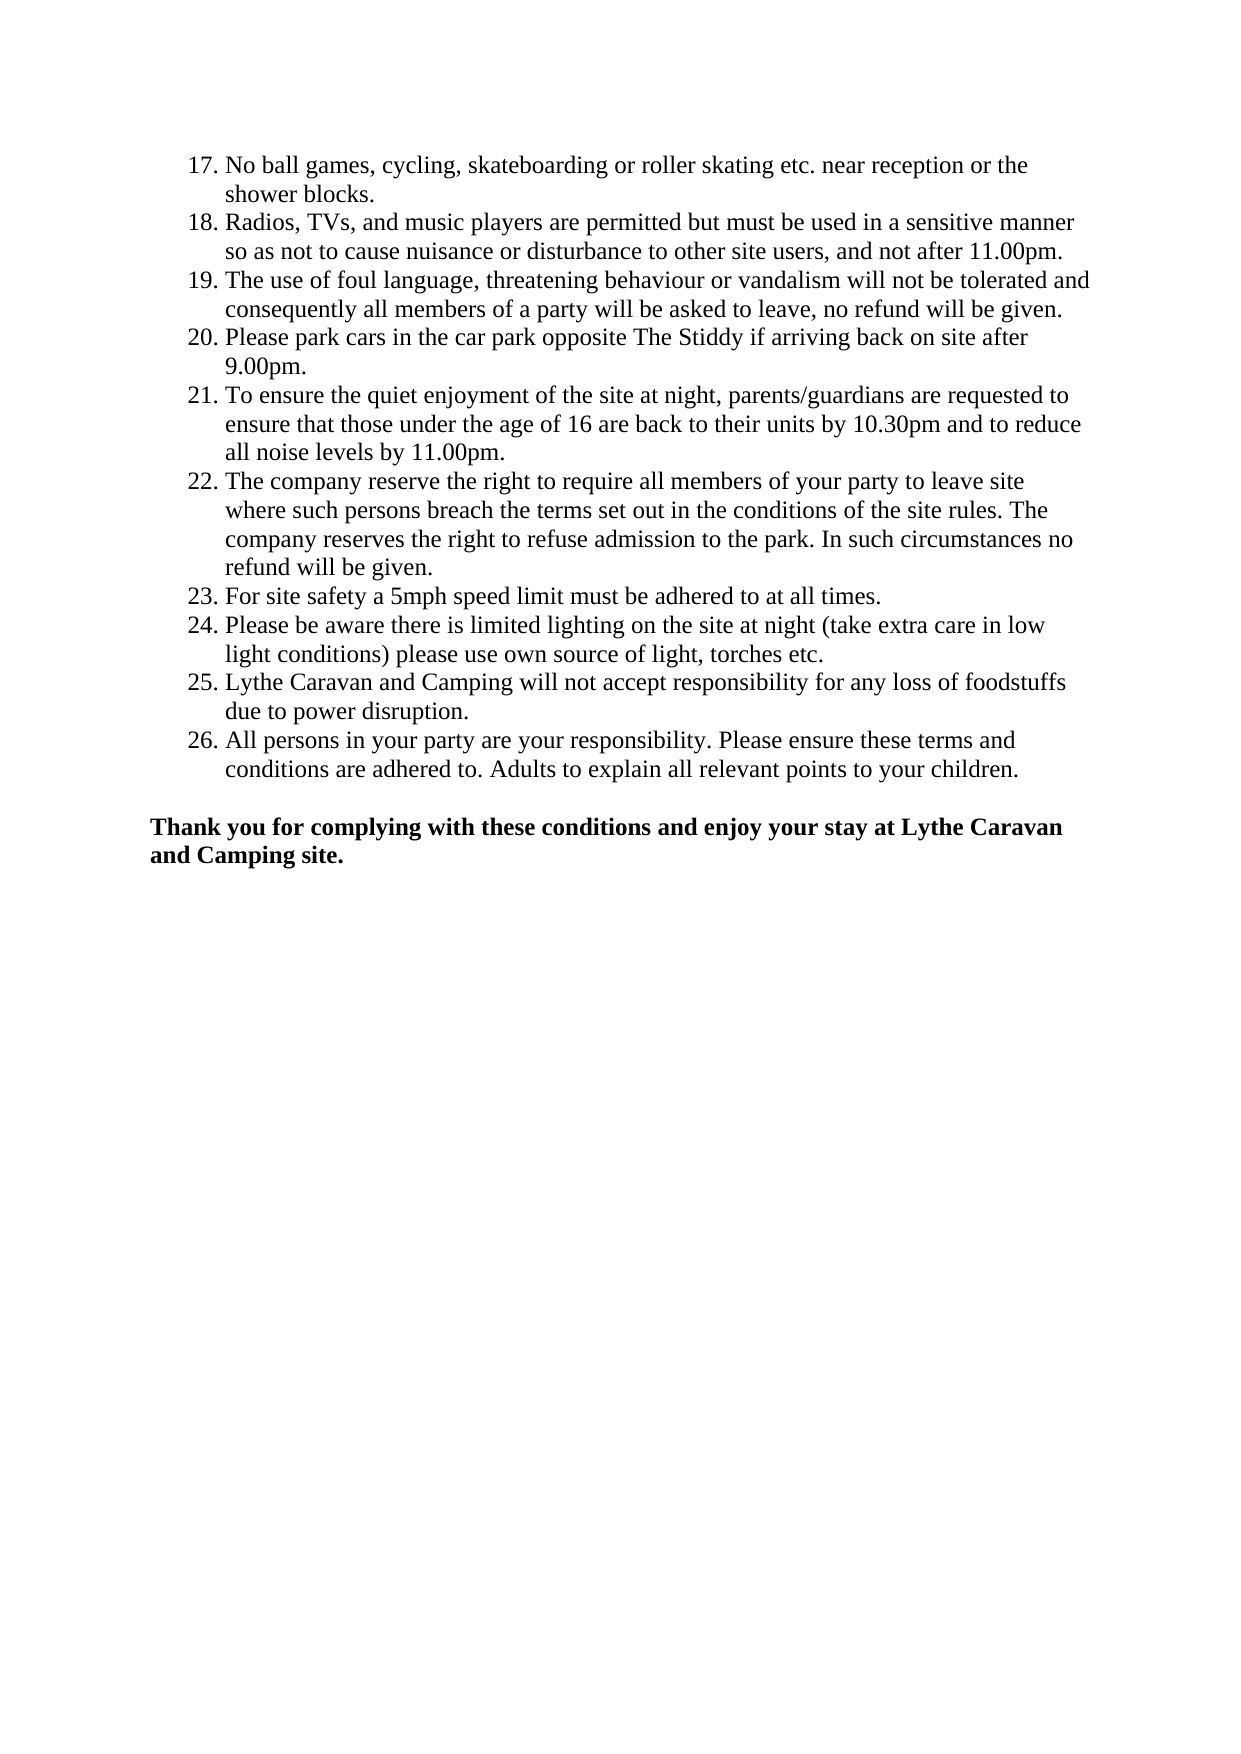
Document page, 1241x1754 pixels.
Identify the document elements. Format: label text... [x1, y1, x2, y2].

list Please be aware there is limited lighting on the site at night (take extra care in low light conditions) please use own source of light, torches etc. [187, 610, 1090, 667]
list To ensure the quiet enjoyment of the site at night, parents/guardians are requested to ensure that those under the age of 16 are back to their units by 10.30pm and to reduce all noise levels by 11.00pm. [187, 380, 1090, 466]
list The company reserve the right to require all members of your party to leave site where such persons breach the terms set out in the conditions of the site rules. The company reserves the right to refuse admission to the park. In such circumstances no refund will be given. [187, 466, 1090, 581]
list Please park cars in the car park opposite The Stiddy if arriving back on site after 9.00pm. [187, 322, 1090, 380]
list For site safety a 5mph speed limit must be adhered to at all times. [187, 581, 1090, 610]
list Lythe Caravan and Camping will not accept responsibility for any loss of foodstuffs due to power disruption. [187, 667, 1090, 725]
text Thank you for complying with these conditions and enjoy your stay at Lythe Caravan and Camping site. [150, 812, 1090, 869]
list No ball games, cycling, skateboarding or roller skating etc. near reception or the shower blocks. [187, 150, 1090, 207]
list The use of foul language, threatening behaviour or vandalism will not be tolerated and consequently all members of a party will be asked to leave, no refund will be given. [187, 265, 1090, 322]
list Radios, TVs, and music players are permitted but must be used in a sensitive manner so as not to cause nuisance or disturbance to other site users, and not after 11.00pm. [187, 207, 1090, 265]
list All persons in your party are your responsibility. Please ensure these terms and conditions are adhered to. Adults to explain all relevant points to your children. [187, 725, 1090, 782]
